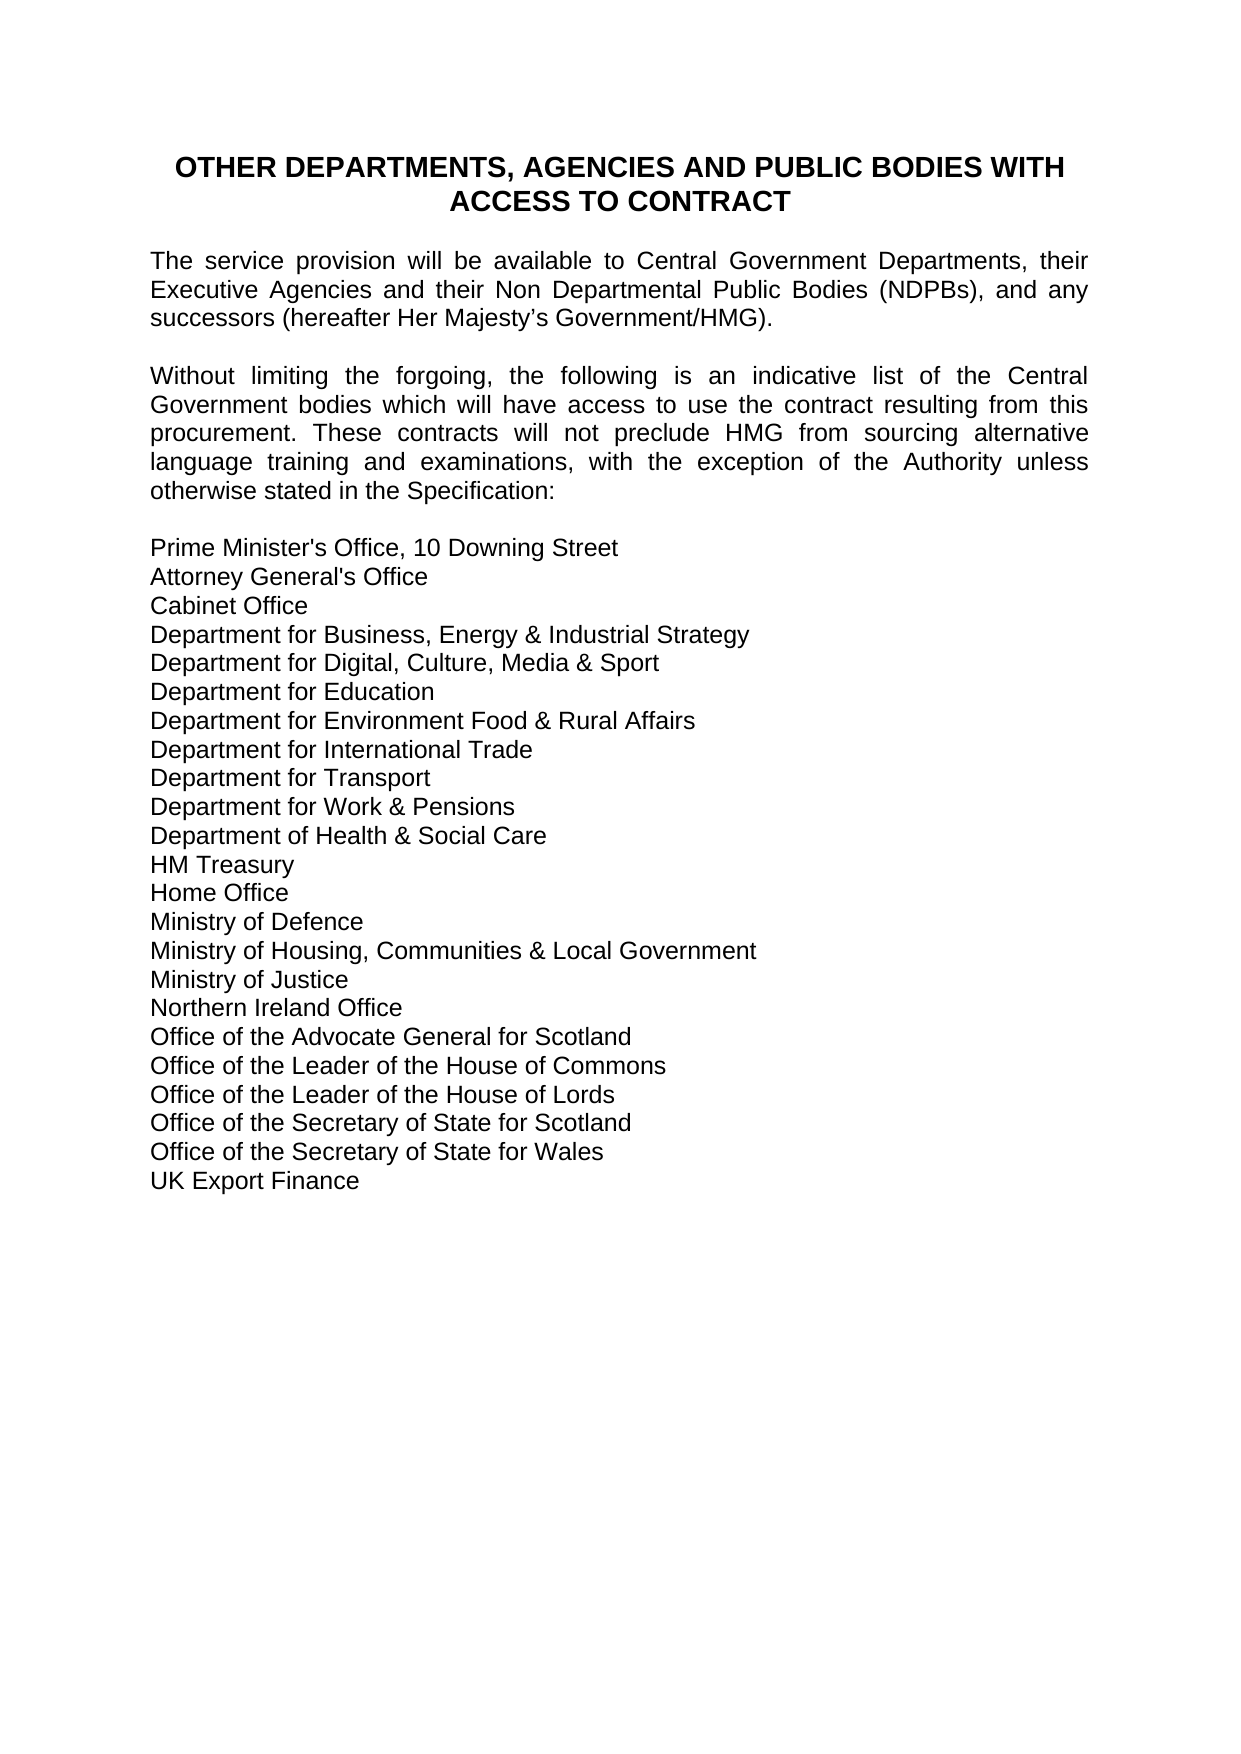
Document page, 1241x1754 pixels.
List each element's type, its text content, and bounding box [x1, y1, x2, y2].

text Office of the Leader of the House of Commons [150, 1051, 1090, 1079]
text Department of Health & Social Care [150, 821, 1090, 849]
text Department for International Trade [150, 734, 1090, 763]
text Northern Ireland Office [150, 993, 1090, 1022]
text Office of the Secretary of State for Wales [150, 1137, 1090, 1166]
text OTHER DEPARTMENTS, AGENCIES AND PUBLIC BODIES WITH ACCESS TO CONTRACT [150, 150, 1090, 217]
text Office of the Advocate General for Scotland [150, 1022, 1090, 1051]
text Department for Transport [150, 763, 1090, 792]
text The service provision will be available to Central Government Departments, their Executive Agencies and their Non Departmental Public Bodies (NDPBs), and any successors (hereafter Her Majesty’s Government/HMG). [150, 246, 1090, 332]
text Ministry of Defence [150, 907, 1090, 936]
text Department for Work & Pensions [150, 792, 1090, 821]
text Office of the Secretary of State for Scotland [150, 1108, 1090, 1137]
text Ministry of Justice [150, 964, 1090, 993]
text Without limiting the forgoing, the following is an indicative list of the Central Government bodies which will have access to use the contract resulting from this procurement. These contracts will not preclude HMG from sourcing alternative language training and examinations, with the exception of the Authority unless otherwise stated in the Specification: [150, 361, 1090, 504]
text UK Export Finance [150, 1166, 1090, 1194]
text Department for Environment Food & Rural Affairs [150, 706, 1090, 734]
text Cabinet Office [150, 591, 1090, 619]
text Office of the Leader of the House of Lords [150, 1079, 1090, 1108]
text Ministry of Housing, Communities & Local Government [150, 936, 1090, 964]
text Prime Minister's Office, 10 Downing Street [150, 533, 1090, 562]
text HM Treasury [150, 849, 1090, 878]
text Department for Education [150, 677, 1090, 706]
text Department for Business, Energy & Industrial Strategy [150, 619, 1090, 648]
text Home Office [150, 878, 1090, 907]
text Department for Digital, Culture, Media & Sport [150, 648, 1090, 677]
text Attorney General's Office [150, 562, 1090, 591]
